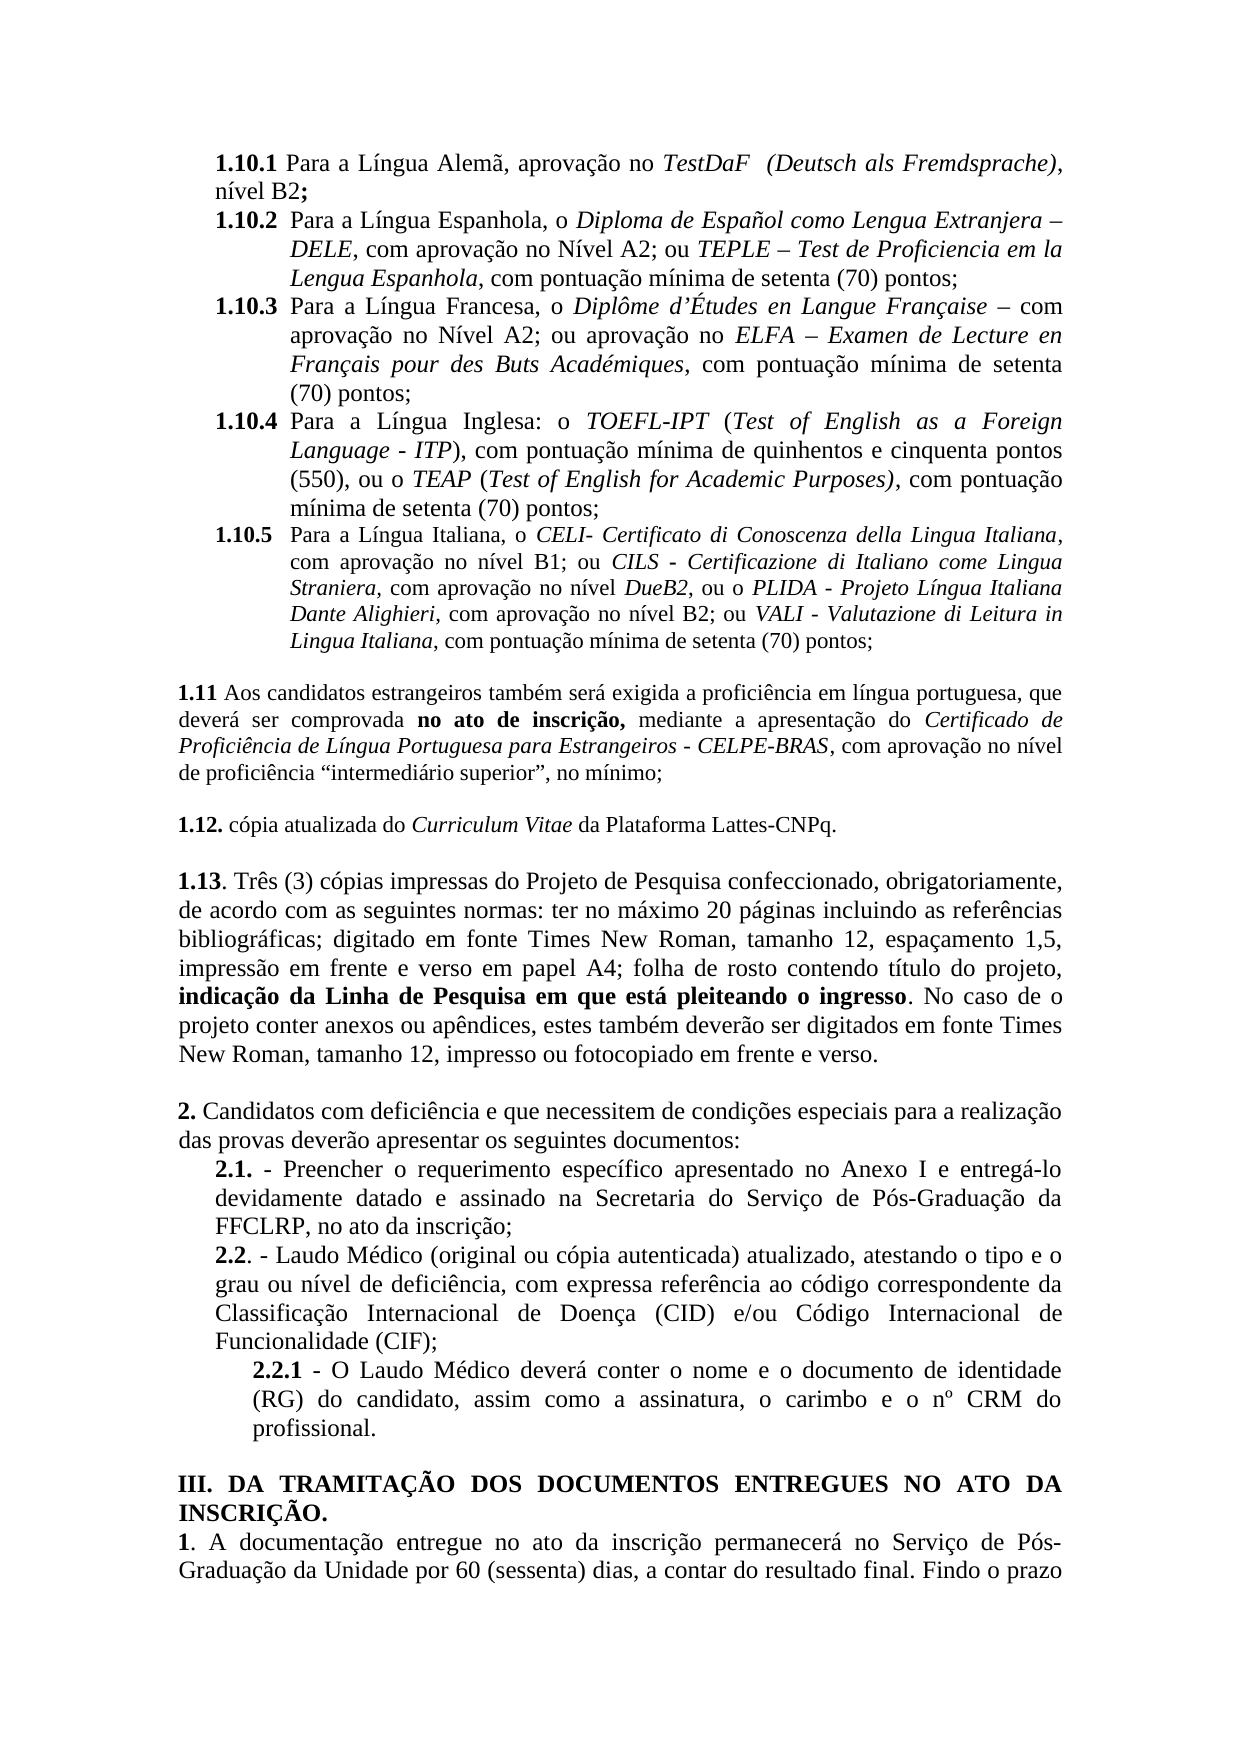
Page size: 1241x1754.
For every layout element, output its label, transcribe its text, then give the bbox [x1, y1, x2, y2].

list Para a Língua Inglesa: o TOEFL-IPT (Test of English as a Foreign Language - ITP), com pontuação mínima de quinhentos e cinquenta pontos (550), ou o TEAP (Test of English for Academic Purposes), com pontuação mínima de setenta (70) pontos; [215, 406, 1063, 521]
text III. DA TRAMITAÇÃO DOS DOCUMENTOS ENTREGUES NO ATO DA INSCRIÇÃO. [177, 1469, 1063, 1527]
list Para a Língua Espanhola, o Diploma de Español como Lengua Extranjera – DELE, com aprovação no Nível A2; ou TEPLE – Test de Proficiencia em la Lengua Espanhola, com pontuação mínima de setenta (70) pontos; [215, 205, 1063, 291]
list Para a Língua Italiana, o CELI- Certificato di Conoscenza della Lingua Italiana, com aprovação no nível B1; ou CILS - Certificazione di Italiano come Lingua Straniera, com aprovação no nível DueB2, ou o PLIDA - Projeto Língua Italiana Dante Alighieri, com aprovação no nível B2; ou VALI - Valutazione di Leitura in Lingua Italiana, com pontuação mínima de setenta (70) pontos; [215, 521, 1063, 653]
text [177, 1527, 1063, 1584]
text 1.13. Três (3) cópias impressas do Projeto de Pesquisa confeccionado, obrigatoriamente, de acordo com as seguintes normas: ter no máximo 20 páginas incluindo as referências bibliográficas; digitado em fonte Times New Roman, tamanho 12, espaçamento 1,5, impressão em frente e verso em papel A4; folha de rosto contendo título do projeto, indicação da Linha de Pesquisa em que está pleiteando o ingresso. No caso de o projeto conter anexos ou apêndices, estes também deverão ser digitados em fonte Times New Roman, tamanho 12, impresso ou fotocopiado em frente e verso. [177, 866, 1063, 1068]
text 1.11 Aos candidatos estrangeiros também será exigida a proficiência em língua portuguesa, que deverá ser comprovada no ato de inscrição, mediante a apresentação do Certificado de Proficiência de Língua Portuguesa para Estrangeiros - CELPE-BRAS, com aprovação no nível de proficiência “intermediário superior”, no mínimo; [177, 679, 1063, 785]
text 2. Candidatos com deficiência e que necessitem de condições especiais para a realização das provas deverão apresentar os seguintes documentos: [177, 1096, 1063, 1154]
text 1.10.1 Para a Língua Alemã, aprovação no TestDaF (Deutsch als Fremdsprache), nível B2; [215, 148, 1063, 205]
text 1.12. cópia atualizada do Curriculum Vitae da Plataforma Lattes-CNPq. [177, 811, 1063, 838]
text 2.2. - Laudo Médico (original ou cópia autenticada) atualizado, atestando o tipo e o grau ou nível de deficiência, com expressa referência ao código correspondente da Classificação Internacional de Doença (CID) e/ou Código Internacional de Funcionalidade (CIF); [215, 1240, 1063, 1355]
list Para a Língua Francesa, o Diplôme d’Études en Langue Française – com aprovação no Nível A2; ou aprovação no ELFA – Examen de Lecture en Français pour des Buts Académiques, com pontuação mínima de setenta (70) pontos; [215, 291, 1063, 406]
text 2.2.1 - O Laudo Médico deverá conter o nome e o documento de identidade (RG) do candidato, assim como a assinatura, o carimbo e o nº CRM do profissional. [252, 1355, 1063, 1441]
text 2.1. - Preencher o requerimento específico apresentado no Anexo I e entregá-lo devidamente datado e assinado na Secretaria do Serviço de Pós-Graduação da FFCLRP, no ato da inscrição; [215, 1154, 1063, 1240]
